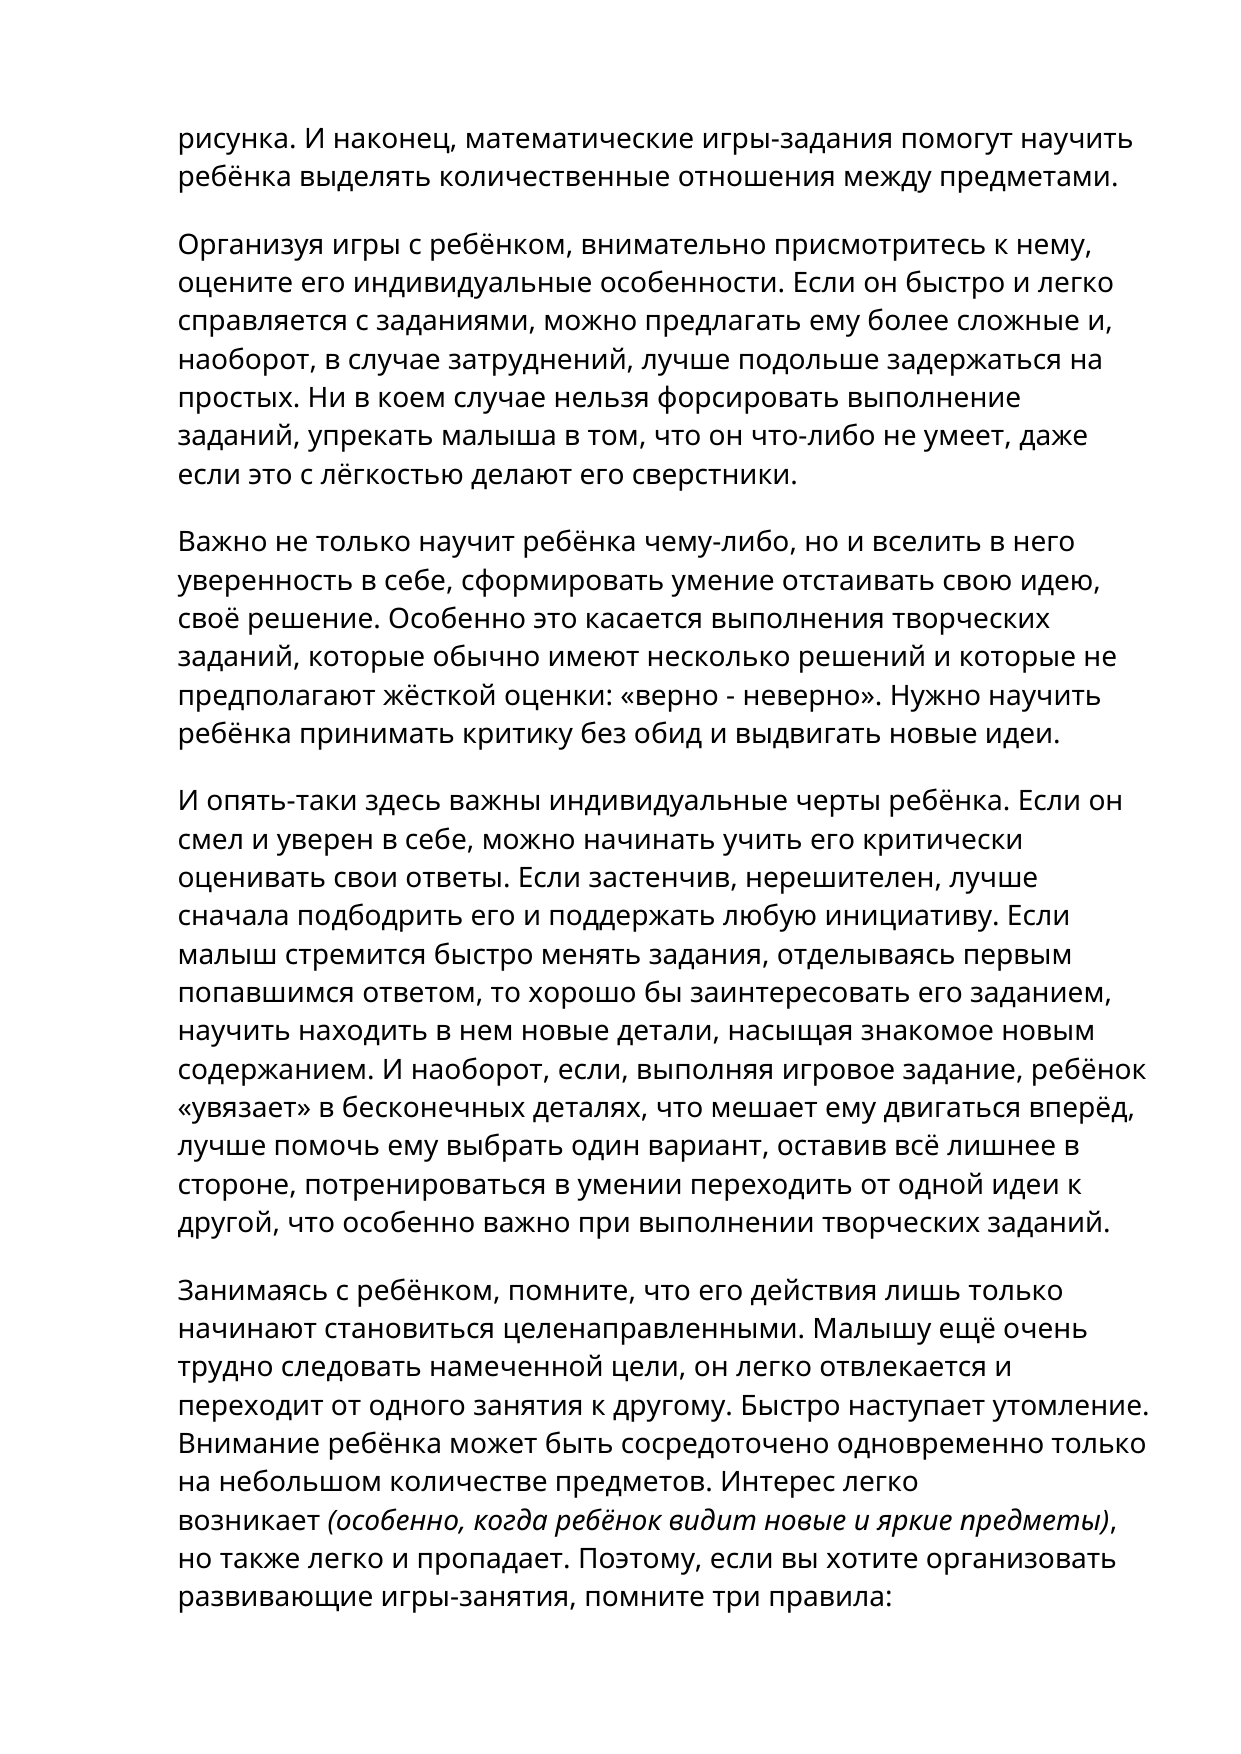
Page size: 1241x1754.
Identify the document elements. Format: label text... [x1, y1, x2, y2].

text И опять-таки здесь важны индивидуальные черты ребёнка. Если он смел и уверен в себе, можно начинать учить его критически оценивать свои ответы. Если застенчив, нерешителен, лучше сначала подбодрить его и поддержать любую инициативу. Если малыш стремится быстро менять задания, отделываясь первым попавшимся ответом, то хорошо бы заинтересовать его заданием, научить находить в нем новые детали, насыщая знакомое новым содержанием. И наоборот, если, выполняя игровое задание, ребёнок «увязает» в бесконечных деталях, что мешает ему двигаться вперёд, лучше помочь ему выбрать один вариант, оставив всё лишнее в стороне, потренироваться в умении переходить от одной идеи к другой, что особенно важно при выполнении творческих заданий. [177, 781, 1152, 1241]
text Важно не только научит ребёнка чему-либо, но и вселить в него уверенность в себе, сформировать умение отстаивать свою идею, своё решение. Особенно это касается выполнения творческих заданий, которые обычно имеют несколько решений и которые не предполагают жёсткой оценки: «верно - неверно». Нужно научить ребёнка принимать критику без обид и выдвигать новые идеи. [177, 521, 1152, 751]
text Организуя игры с ребёнком, внимательно присмотритесь к нему, оцените его индивидуальные особенности. Если он быстро и легко справляется с заданиями, можно предлагать ему более сложные и, наоборот, в случае затруднений, лучше подольше задержаться на простых. Ни в коем случае нельзя форсировать выполнение заданий, упрекать малыша в том, что он что-либо не умеет, даже если это с лёгкостью делают его сверстники. [177, 224, 1152, 492]
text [177, 118, 1152, 195]
text Занимаясь с ребёнком, помните, что его действия лишь только начинают становиться целенаправленными. Малышу ещё очень трудно следовать намеченной цели, он легко отвлекается и переходит от одного занятия к другому. Быстро наступает утомление. Внимание ребёнка может быть сосредоточено одновременно только на небольшом количестве предметов. Интерес легко возникает (особенно, когда ребёнок видит новые и яркие предметы), но также легко и пропадает. Поэтому, если вы хотите организовать развивающие игры-занятия, помните три правила: [177, 1270, 1152, 1615]
